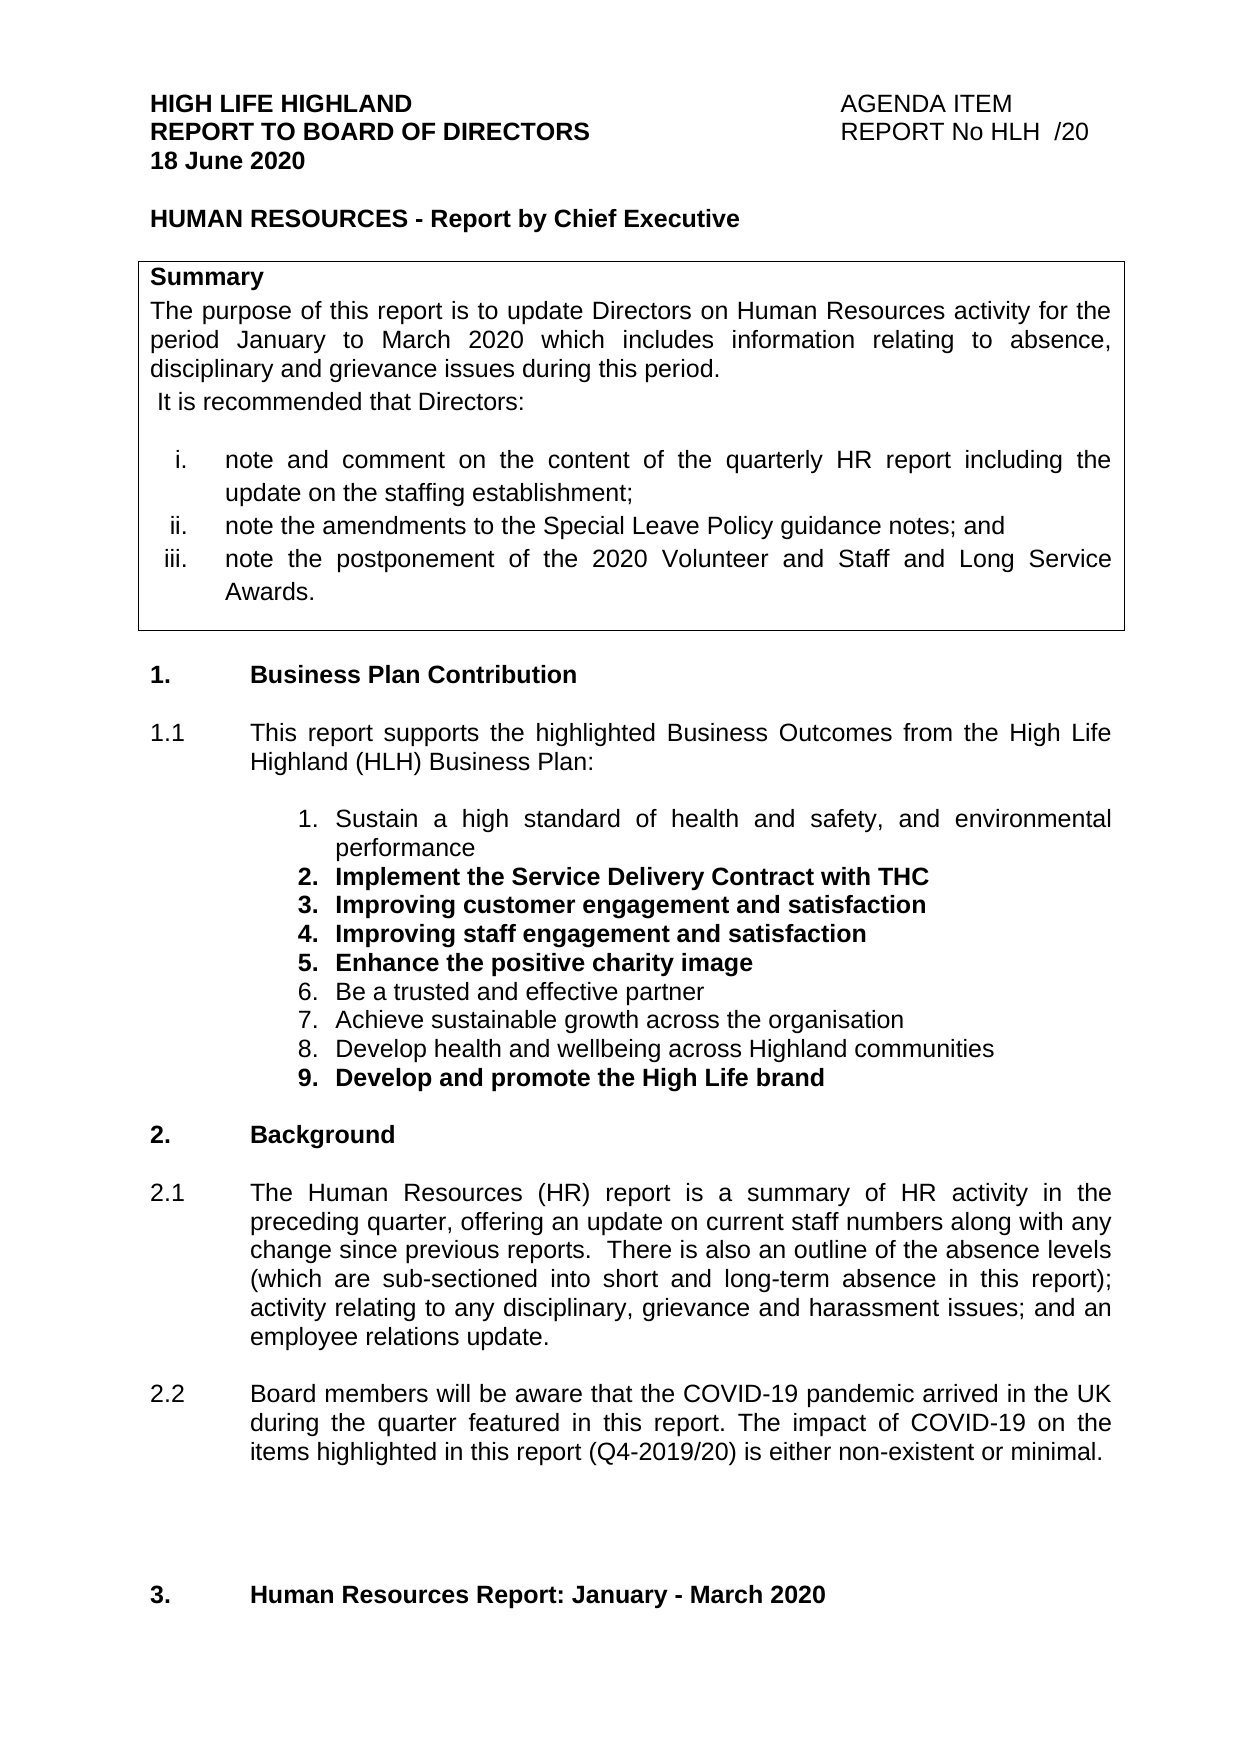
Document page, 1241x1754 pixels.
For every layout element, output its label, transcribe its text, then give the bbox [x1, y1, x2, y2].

table_header HIGH LIFE HIGHLAND REPORT TO BOARD OF DIRECTORS 18 June 2020 [139, 89, 829, 204]
table_header Business Plan Contribution [239, 660, 1124, 718]
table_cell 3. 3.1 3.1.1 3.1.2 [139, 1580, 238, 1638]
table_cell 2. [139, 1120, 238, 1178]
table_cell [239, 1580, 1124, 1638]
table_header 1. [139, 660, 238, 718]
table_cell Background [239, 1120, 1124, 1178]
table_header AGENDA ITEM REPORT No HLH /20 [829, 89, 1124, 204]
table_cell 2.1 [139, 1178, 238, 1379]
table_cell 1.1 [139, 718, 238, 1120]
table_cell Board members will be aware that the COVID-19 pandemic arrived in the UK during the quarter featured in this report. The impact of COVID-19 on the items highlighted in this report (Q4-2019/20) is either non-existent or minimal. [239, 1379, 1124, 1580]
table_cell The Human Resources (HR) report is a summary of HR activity in the preceding quarter, offering an update on current staff numbers along with any change since previous reports. There is also an outline of the absence levels (which are sub-sectioned into short and long-term absence in this report); activity relating to any disciplinary, grievance and harassment issues; and an employee relations update. [239, 1178, 1124, 1379]
table_cell 2.2 [139, 1379, 238, 1580]
table_cell This report supports the highlighted Business Outcomes from the High Life Highland (HLH) Business Plan: Sustain a high standard of health and safety, and environmental performance Implement the Service Delivery Contract with THC Improving customer engagement and satisfaction Improving staff engagement and satisfaction Enhance the positive charity image Be a trusted and effective partner Achieve sustainable growth across the organisation Develop health and wellbeing across Highland communities Develop and promote the High Life brand [239, 718, 1124, 1120]
subtitle HUMAN RESOURCES - Report by Chief Executive [150, 204, 1090, 232]
table_header Summary The purpose of this report is to update Directors on Human Resources activity for the period January to March 2020 which includes information relating to absence, disciplinary and grievance issues during this period. It is recommended that Directors: note and comment on the content of the quarterly HR report including the update on the staffing establishment; note the amendments to the Special Leave Policy guidance notes; and note the postponement of the 2020 Volunteer and Staff and Long Service Awards. [139, 262, 1124, 630]
